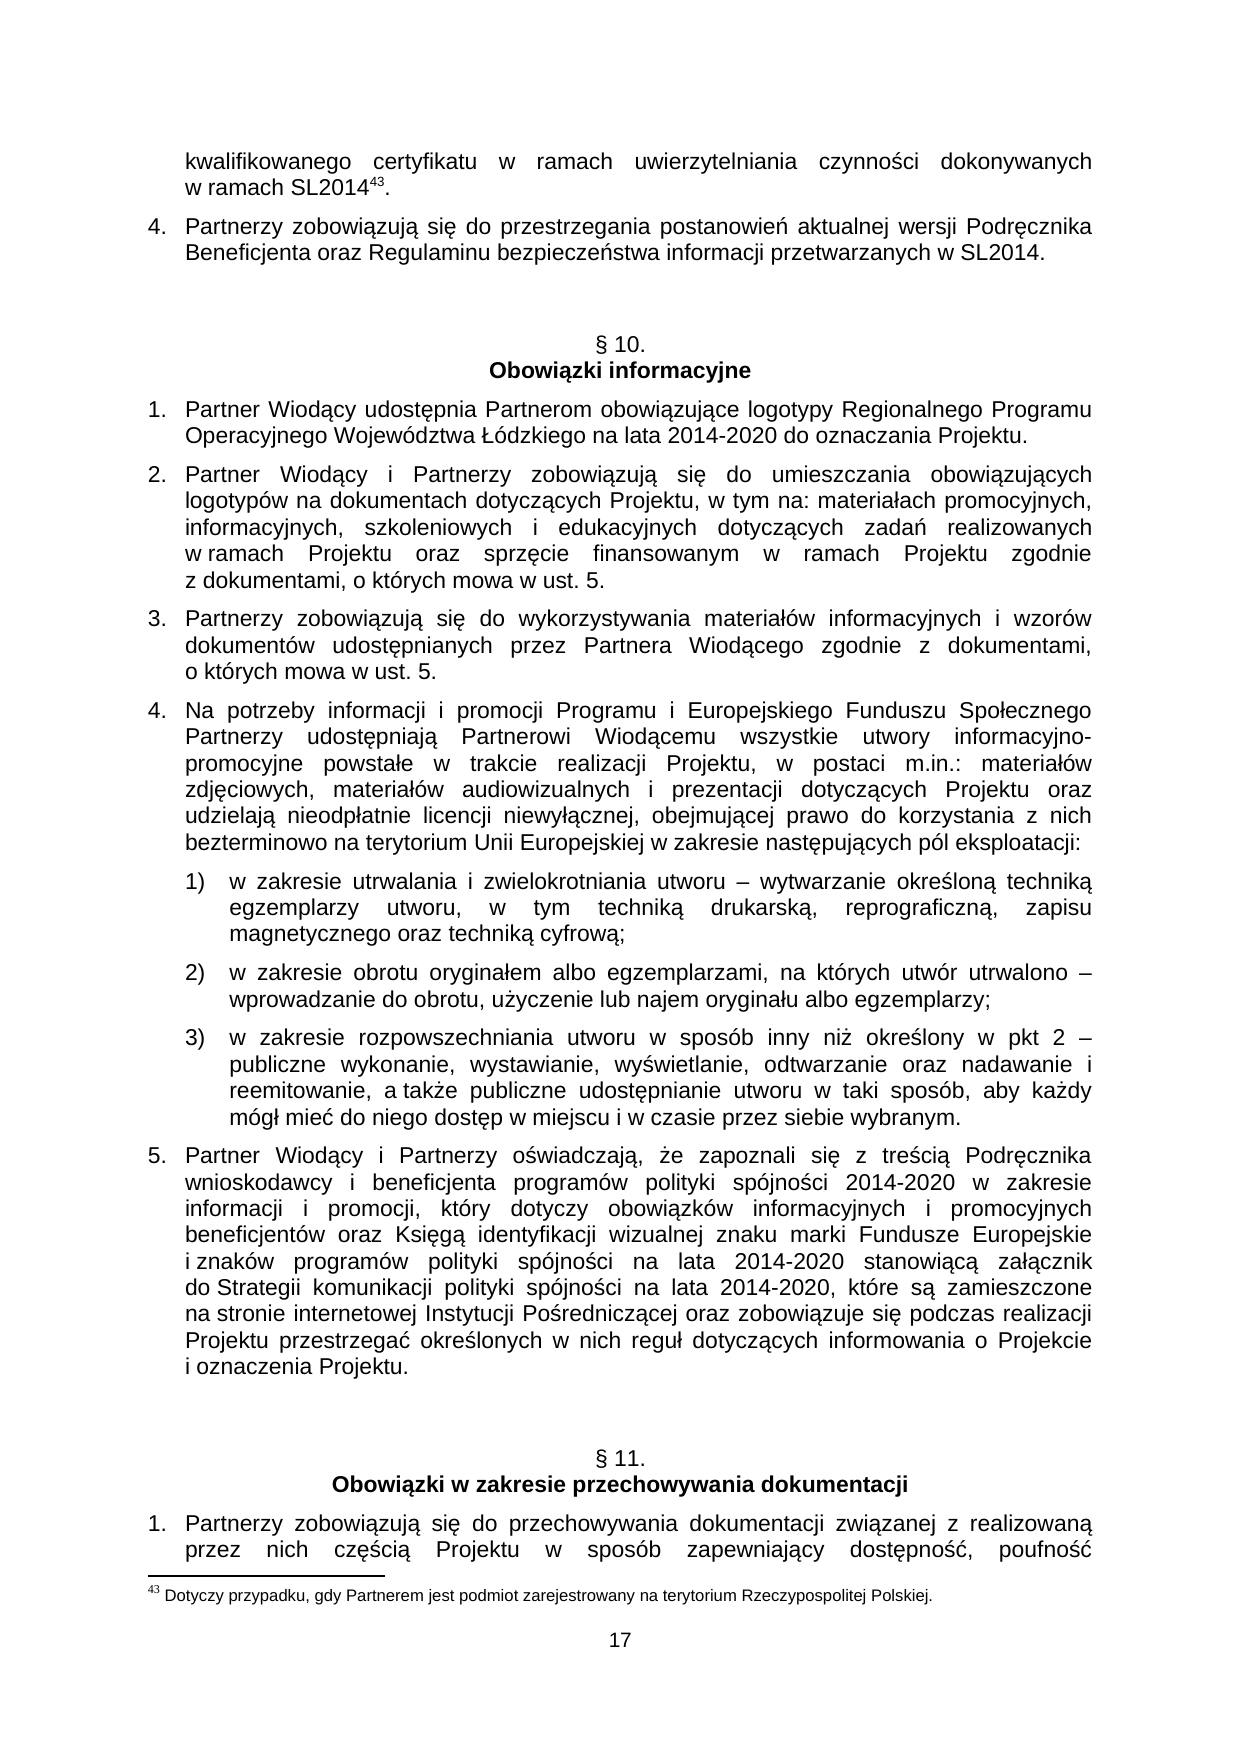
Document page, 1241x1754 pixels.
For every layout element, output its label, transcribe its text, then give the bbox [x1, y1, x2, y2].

list Na potrzeby informacji i promocji Programu i Europejskiego Funduszu Społecznego Partnerzy udostępniają Partnerowi Wiodącemu wszystkie utwory informacyjno-promocyjne powstałe w trakcie realizacji Projektu, w postaci m.in.: materiałów zdjęciowych, materiałów audiowizualnych i prezentacji dotyczących Projektu oraz udzielają nieodpłatnie licencji niewyłącznej, obejmującej prawo do korzystania z nich bezterminowo na terytorium Unii Europejskiej w zakresie następujących pól eksploatacji: [148, 697, 1093, 855]
text Obowiązki w zakresie przechowywania dokumentacji [148, 1471, 1093, 1497]
text § 10. [148, 331, 1093, 357]
text Obowiązki informacyjne [148, 357, 1093, 383]
list Partnerzy zobowiązują się do przestrzegania postanowień aktualnej wersji Podręcznika Beneficjenta oraz Regulaminu bezpieczeństwa informacji przetwarzanych w SL2014. [148, 213, 1093, 266]
list Partnerzy zobowiązują się do wykorzystywania materiałów informacyjnych i wzorów dokumentów udostępnianych przez Partnera Wiodącego zgodnie z dokumentami, o których mowa w ust. 5. [148, 605, 1093, 684]
list Partner Wiodący i Partnerzy zobowiązują się do umieszczania obowiązujących logotypów na dokumentach dotyczących Projektu, w tym na: materiałach promocyjnych, informacyjnych, szkoleniowych i edukacyjnych dotyczących zadań realizowanych w ramach Projektu oraz sprzęcie finansowanym w ramach Projektu zgodnie z dokumentami, o których mowa w ust. 5. [148, 461, 1093, 593]
list Partner Wiodący udostępnia Partnerom obowiązujące logotypy Regionalnego Programu Operacyjnego Województwa Łódzkiego na lata 2014-2020 do oznaczania Projektu. [148, 396, 1093, 449]
list Partner Wiodący i Partnerzy oświadczają, że zapoznali się z treścią Podręcznika wnioskodawcy i beneficjenta programów polityki spójności 2014-2020 w zakresie informacji i promocji, który dotyczy obowiązków informacyjnych i promocyjnych beneficjentów oraz Księgą identyfikacji wizualnej znaku marki Fundusze Europejskie i znaków programów polityki spójności na lata 2014-2020 stanowiącą załącznik do Strategii komunikacji polityki spójności na lata 2014-2020, które są zamieszczone na stronie internetowej Instytucji Pośredniczącej oraz zobowiązuje się podczas realizacji Projektu przestrzegać określonych w nich reguł dotyczących informowania o Projekcie i oznaczenia Projektu. [148, 1142, 1093, 1379]
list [148, 1510, 1093, 1563]
list w zakresie rozpowszechniania utworu w sposób inny niż określony w pkt 2 – publiczne wykonanie, wystawianie, wyświetlanie, odtwarzanie oraz nadawanie i reemitowanie, a także publiczne udostępnianie utworu w taki sposób, aby każdy mógł mieć do niego dostęp w miejscu i w czasie przez siebie wybranym. [185, 1024, 1093, 1130]
list w zakresie utrwalania i zwielokrotniania utworu – wytwarzanie określoną techniką egzemplarzy utworu, w tym techniką drukarską, reprograficzną, zapisu magnetycznego oraz techniką cyfrową; [185, 868, 1093, 947]
list w zakresie obrotu oryginałem albo egzemplarzami, na których utwór utrwalono – wprowadzanie do obrotu, użyczenie lub najem oryginału albo egzemplarzy; [185, 959, 1093, 1012]
text § 11. [148, 1445, 1093, 1471]
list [148, 148, 1093, 200]
